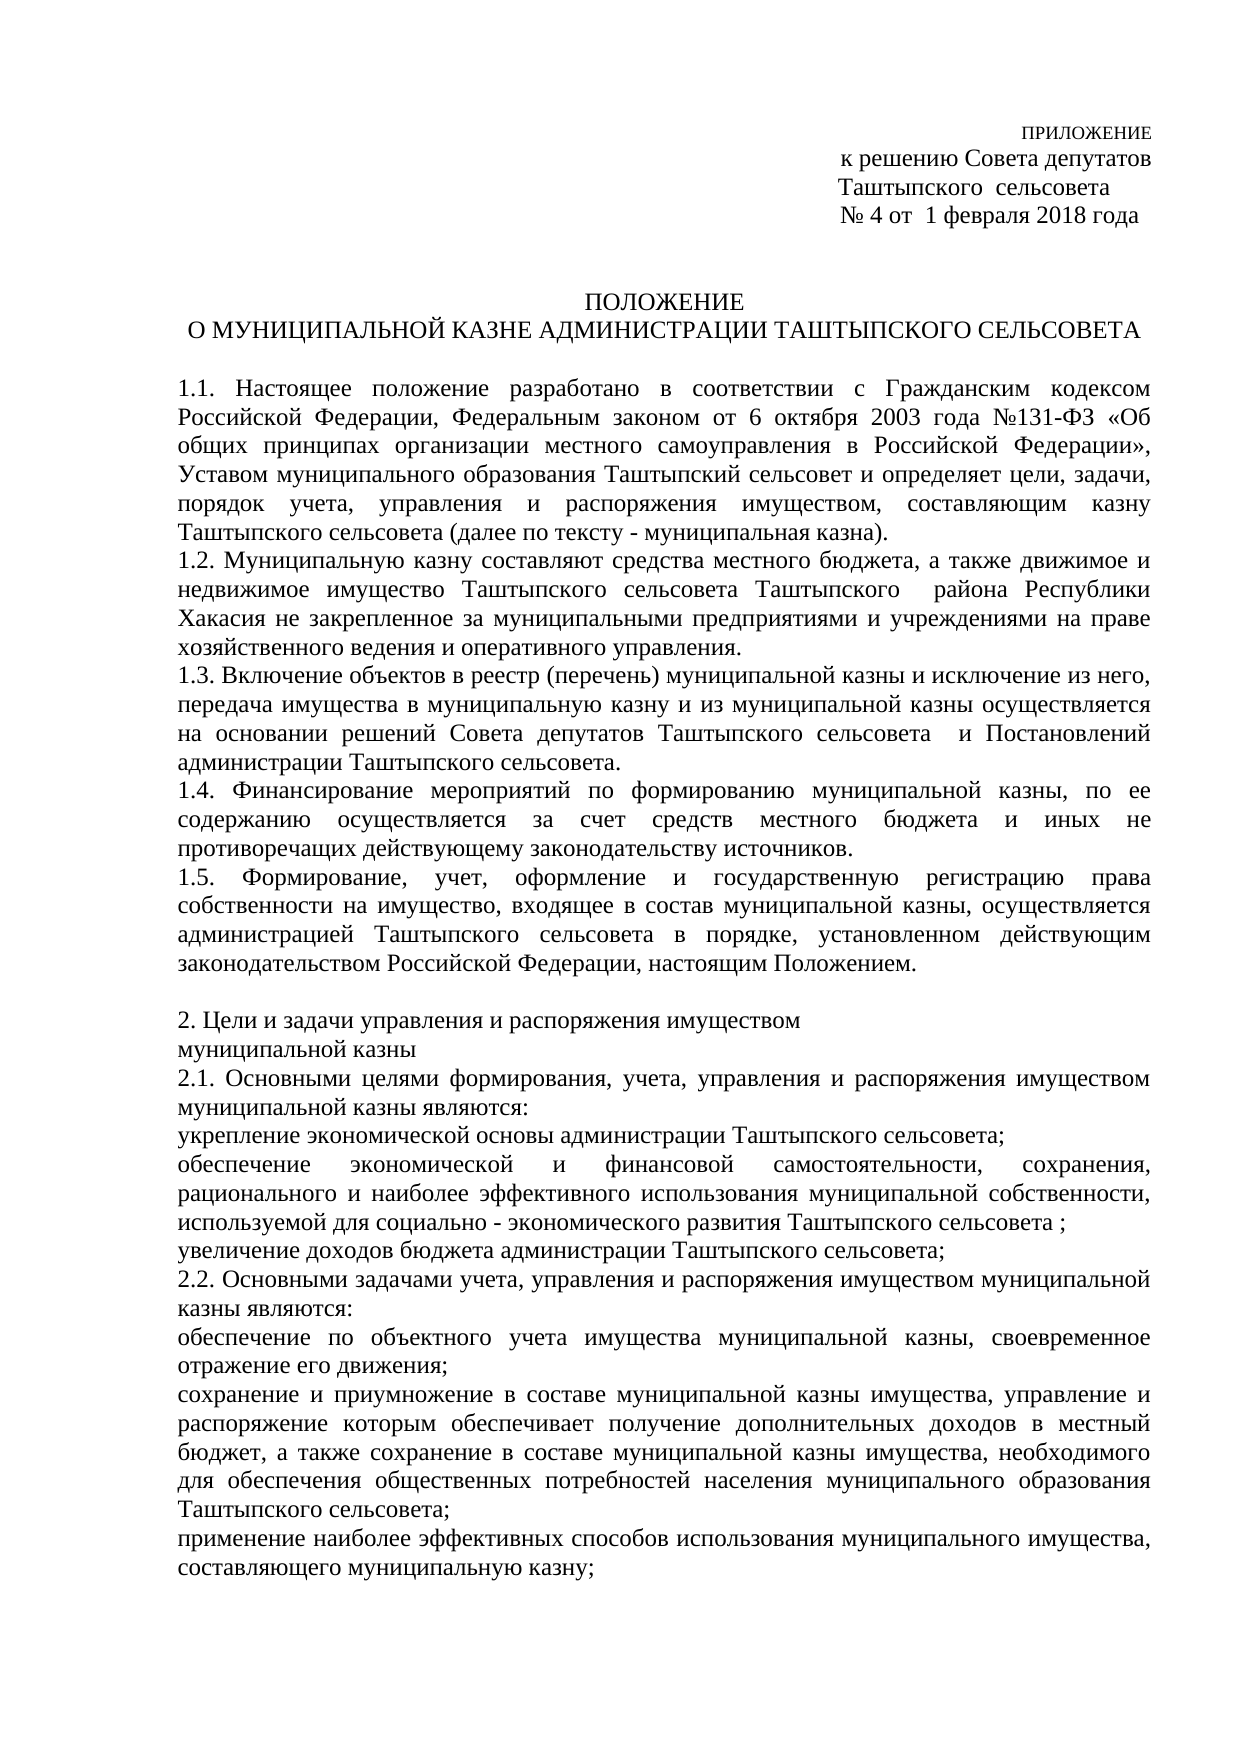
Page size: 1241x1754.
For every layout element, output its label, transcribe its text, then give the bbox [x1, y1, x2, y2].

text укрепление экономической основы администрации Таштыпского сельсовета; [177, 1121, 1152, 1149]
text 1.4. Финансирование мероприятий по формированию муниципальной казны, по ее содержанию осуществляется за счет средств местного бюджета и иных не противоречащих действующему законодательству источников. [177, 776, 1152, 862]
text № 4 от 1 февраля 2018 года [177, 201, 1152, 229]
text увеличение доходов бюджета администрации Таштыпского сельсовета; [177, 1236, 1152, 1264]
text 2. Цели и задачи управления и распоряжения имуществом [177, 1006, 1152, 1034]
text О МУНИЦИПАЛЬНОЙ КАЗНЕ АДМИНИСТРАЦИИ ТАШТЫПСКОГО СЕЛЬСОВЕТА [177, 316, 1152, 344]
text Таштыпского сельсовета [177, 172, 1152, 201]
text применение наиболее эффективных способов использования муниципального имущества, составляющего муниципальную казну; [177, 1523, 1152, 1581]
text к решению Совета депутатов [177, 143, 1152, 172]
text 2.2. Основными задачами учета, управления и распоряжения имуществом муниципальной казны являются: [177, 1264, 1152, 1322]
text 1.3. Включение объектов в реестр (перечень) муниципальной казны и исключение из него, передача имущества в муниципальную казну и из муниципальной казны осуществляется на основании решений Совета депутатов Таштыпского сельсовета и Постановлений администрации Таштыпского сельсовета. [177, 661, 1152, 776]
text муниципальной казны [177, 1034, 1152, 1063]
text 1.1. Настоящее положение разработано в соответствии с Гражданским кодексом Российской Федерации, Федеральным законом от 6 октября 2003 года №131-ФЗ «Об общих принципах организации местного самоуправления в Российской Федерации», Уставом муниципального образования Таштыпский сельсовет и определяет цели, задачи, порядок учета, управления и распоряжения имуществом, составляющим казну Таштыпского сельсовета (далее по тексту - муниципальная казна). [177, 373, 1152, 546]
text сохранение и приумножение в составе муниципальной казны имущества, управление и распоряжение которым обеспечивает получение дополнительных доходов в местный бюджет, а также сохранение в составе муниципальной казны имущества, необходимого для обеспечения общественных потребностей населения муниципального образования Таштыпского сельсовета; [177, 1379, 1152, 1523]
text 1.5. Формирование, учет, оформление и государственную регистрацию права собственности на имущество, входящее в состав муниципальной казны, осуществляется администрацией Таштыпского сельсовета в порядке, установленном действующим законодательством Российской Федерации, настоящим Положением. [177, 862, 1152, 977]
text ПОЛОЖЕНИЕ [177, 287, 1152, 316]
text обеспечение экономической и финансовой самостоятельности, сохранения, рационального и наиболее эффективного использования муниципальной собственности, используемой для социально - экономического развития Таштыпского сельсовета ; [177, 1149, 1152, 1236]
text обеспечение по объектного учета имущества муниципальной казны, своевременное отражение его движения; [177, 1322, 1152, 1379]
text 1.2. Муниципальную казну составляют средства местного бюджета, а также движимое и недвижимое имущество Таштыпского сельсовета Таштыпского района Республики Хакасия не закрепленное за муниципальными предприятиями и учреждениями на праве хозяйственного ведения и оперативного управления. [177, 546, 1152, 661]
text 2.1. Основными целями формирования, учета, управления и распоряжения имуществом муниципальной казны являются: [177, 1063, 1152, 1121]
text ПРИЛОЖЕНИЕ [177, 118, 1152, 143]
